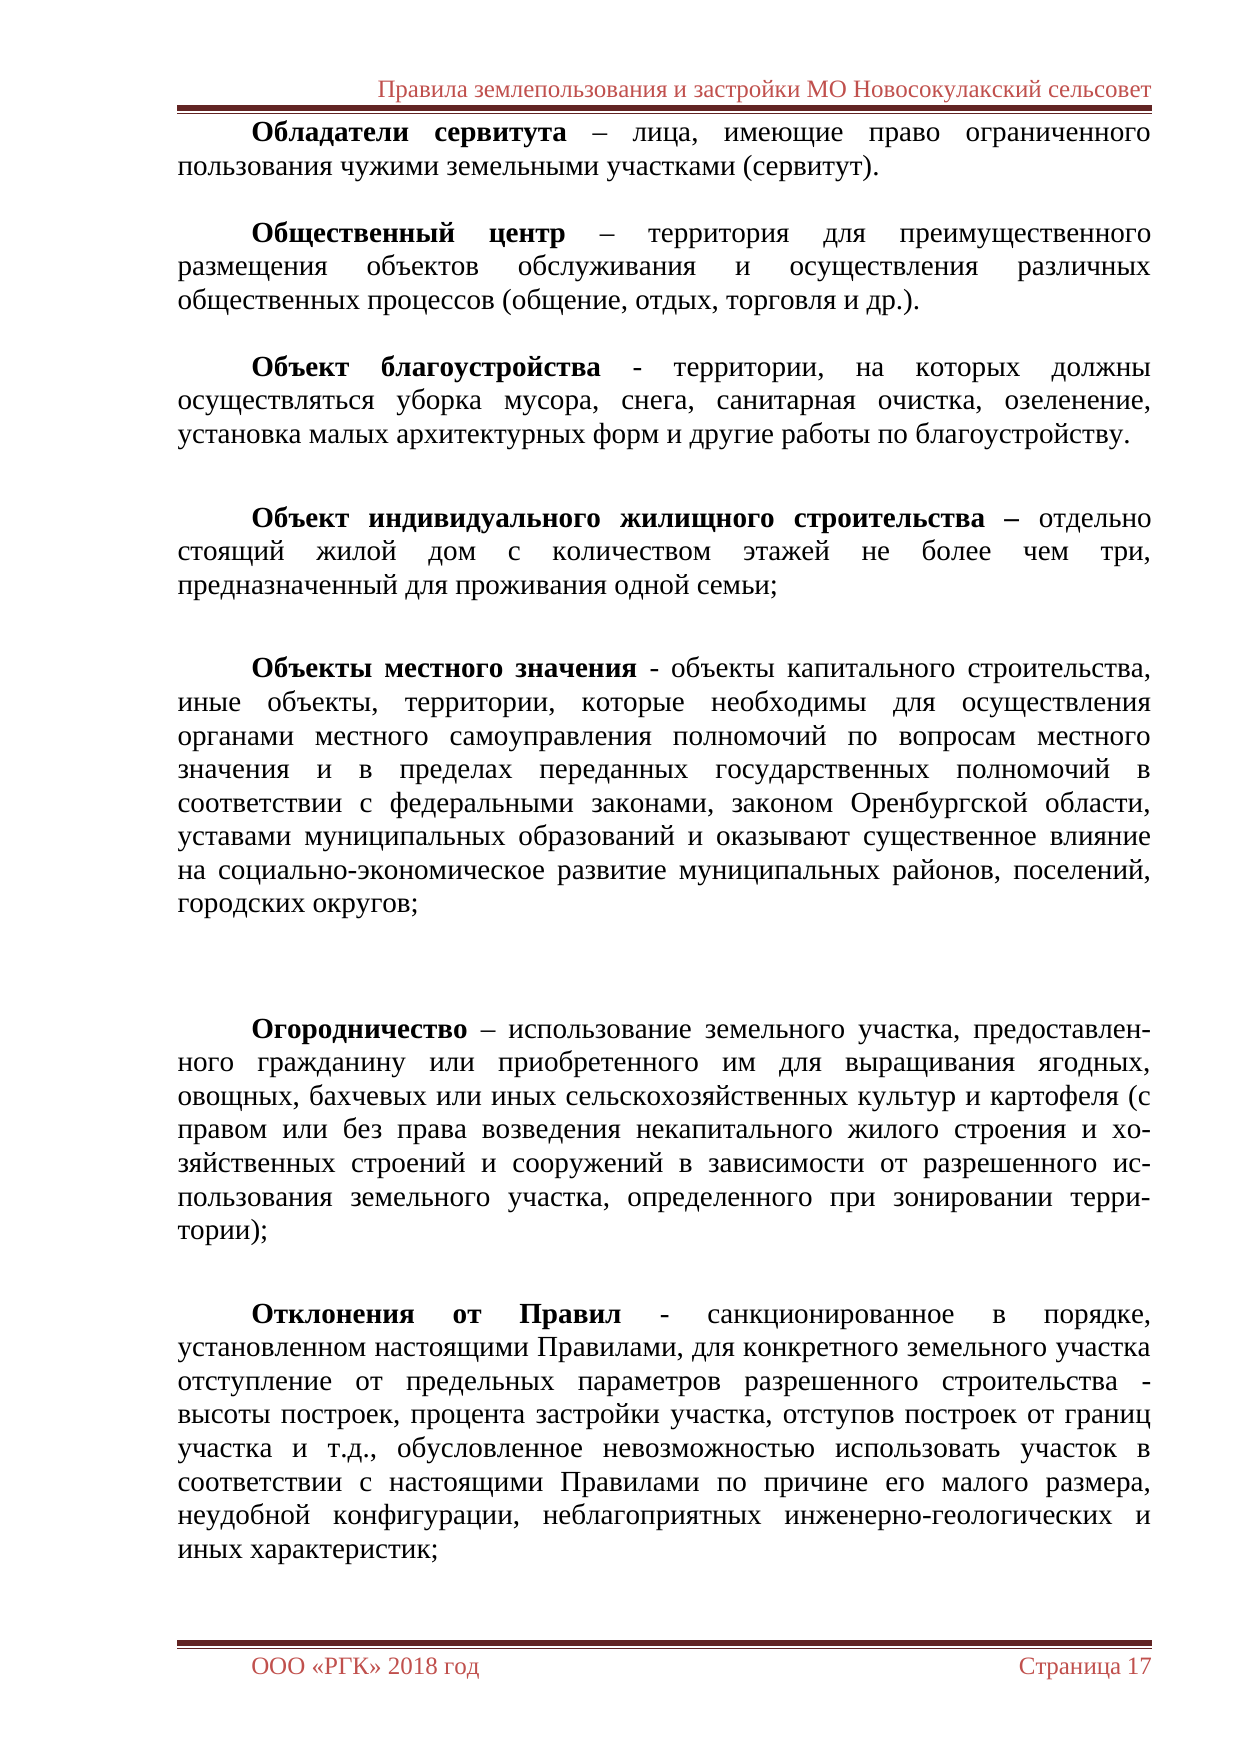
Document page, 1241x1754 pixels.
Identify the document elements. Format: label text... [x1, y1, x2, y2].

text Объект индивидуального жилищного строительства – отдельно стоящий жилой дом с количеством этажей не более чем три, предназначенный для проживания одной семьи; [177, 500, 1152, 600]
text Огородничество – использование земельного участка, предоставлен-ного гражданину или приобретенного им для выращивания ягодных, овощных, бахчевых или иных сельскохозяйственных культур и картофеля (с правом или без права возведения некапитального жилого строения и хо-зяйственных строений и сооружений в зависимости от разрешенного ис-пользования земельного участка, определенного при зонировании терри-тории); [177, 1011, 1152, 1246]
text Объекты местного значения - объекты капитального строительства, иные объекты, территории, которые необходимы для осуществления органами местного самоуправления полномочий по вопросам местного значения и в пределах переданных государственных полномочий в соответствии с федеральными законами, законом Оренбургской области, уставами муниципальных образований и оказывают существенное влияние на социально-экономическое развитие муниципальных районов, поселений, городских округов; [177, 651, 1152, 919]
text Общественный центр – территория для преимущественного размещения объектов обслуживания и осуществления различных общественных процессов (общение, отдых, торговля и др.). [177, 215, 1152, 315]
text Объект благоустройства - территории, на которых должны осуществляться уборка мусора, снега, санитарная очистка, озеленение, установка малых архитектурных форм и другие работы по благоустройству. [177, 349, 1152, 449]
text Обладатели сервитута – лица, имеющие право ограниченного пользования чужими земельными участками (сервитут). [177, 114, 1152, 181]
text Отклонения от Правил - санкционированное в порядке, установленном настоящими Правилами, для конкретного земельного участка отступление от предельных параметров разрешенного строительства - высоты построек, процента застройки участка, отступов построек от границ участка и т.д., обусловленное невозможностью использовать участок в соответствии с настоящими Правилами по причине его малого размера, неудобной конфигурации, неблагоприятных инженерно-геологических и иных характеристик; [177, 1296, 1152, 1564]
